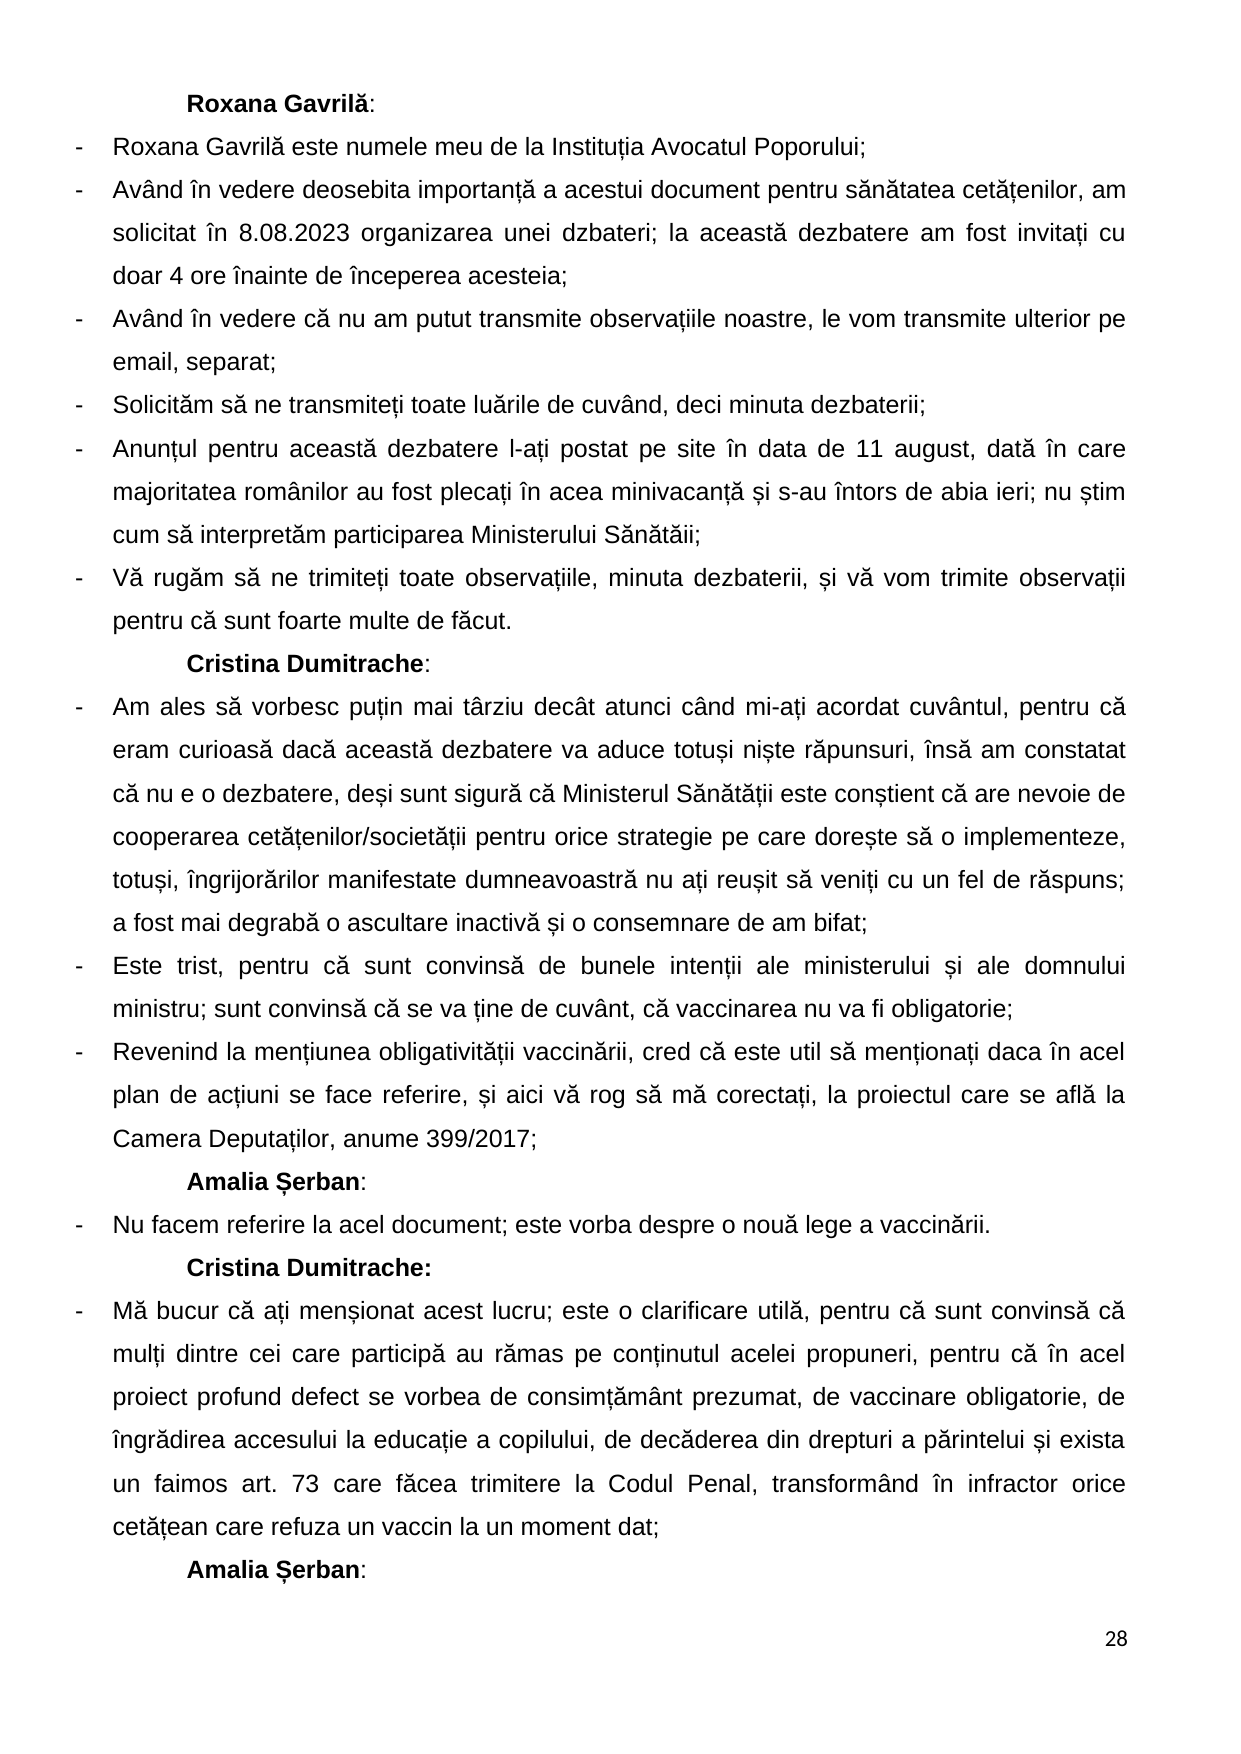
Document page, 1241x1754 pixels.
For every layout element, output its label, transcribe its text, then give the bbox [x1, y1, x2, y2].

list Anunțul pentru această dezbatere l-ați postat pe site în data de 11 august, dată în care majoritatea românilor au fost plecați în acea minivacanță și s-au întors de abia ieri; nu știm cum să interpretăm participarea Ministerului Sănătăii; [75, 434, 1128, 549]
text Cristina Dumitrache: [186, 1253, 1128, 1282]
list Este trist, pentru că sunt convinsă de bunele intenții ale ministerului și ale domnului ministru; sunt convinsă că se va ține de cuvânt, că vaccinarea nu va fi obligatorie; [75, 951, 1128, 1023]
list Nu facem referire la acel document; este vorba despre o nouă lege a vaccinării. [75, 1210, 1128, 1239]
list Revenind la mențiunea obligativității vaccinării, cred că este util să menționați daca în acel plan de acțiuni se face referire, și aici vă rog să mă corectați, la proiectul care se află la Camera Deputaților, anume 399/2017; [75, 1037, 1128, 1152]
text Cristina Dumitrache: [186, 649, 1128, 678]
list Având în vedere deosebita importanță a acestui document pentru sănătatea cetățenilor, am solicitat în 8.08.2023 organizarea unei dzbateri; la această dezbatere am fost invitați cu doar 4 ore înainte de începerea acesteia; [75, 175, 1128, 290]
list Având în vedere că nu am putut transmite observațiile noastre, le vom transmite ulterior pe email, separat; [75, 304, 1128, 376]
list Solicităm să ne transmiteți toate luările de cuvând, deci minuta dezbaterii; [75, 391, 1128, 419]
list Mă bucur că ați menșionat acest lucru; este o clarificare utilă, pentru că sunt convinsă că mulți dintre cei care participă au rămas pe conținutul acelei propuneri, pentru că în acel proiect profund defect se vorbea de consimțământ prezumat, de vaccinare obligatorie, de îngrădirea accesului la educație a copilului, de decăderea din drepturi a părintelui și exista un faimos art. 73 care făcea trimitere la Codul Penal, transformând în infractor orice cetățean care refuza un vaccin la un moment dat; [75, 1296, 1128, 1541]
text Amalia Șerban: [112, 1555, 1128, 1584]
text Amalia Șerban: [112, 1167, 1128, 1196]
list Am ales să vorbesc puțin mai târziu decât atunci când mi-ați acordat cuvântul, pentru că eram curioasă dacă această dezbatere va aduce totuși niște răpunsuri, însă am constatat că nu e o dezbatere, deși sunt sigură că Ministerul Sănătății este conștient că are nevoie de cooperarea cetățenilor/societății pentru orice strategie pe care dorește să o implementeze, totuși, îngrijorărilor manifestate dumneavoastră nu ați reușit să veniți cu un fel de răspuns; a fost mai degrabă o ascultare inactivă și o consemnare de am bifat; [75, 692, 1128, 937]
list Roxana Gavrilă este numele meu de la Instituția Avocatul Poporului; [75, 132, 1128, 161]
text Roxana Gavrilă: [186, 89, 1128, 117]
list Vă rugăm să ne trimiteți toate observațiile, minuta dezbaterii, și vă vom trimite observații pentru că sunt foarte multe de făcut. [75, 563, 1128, 635]
